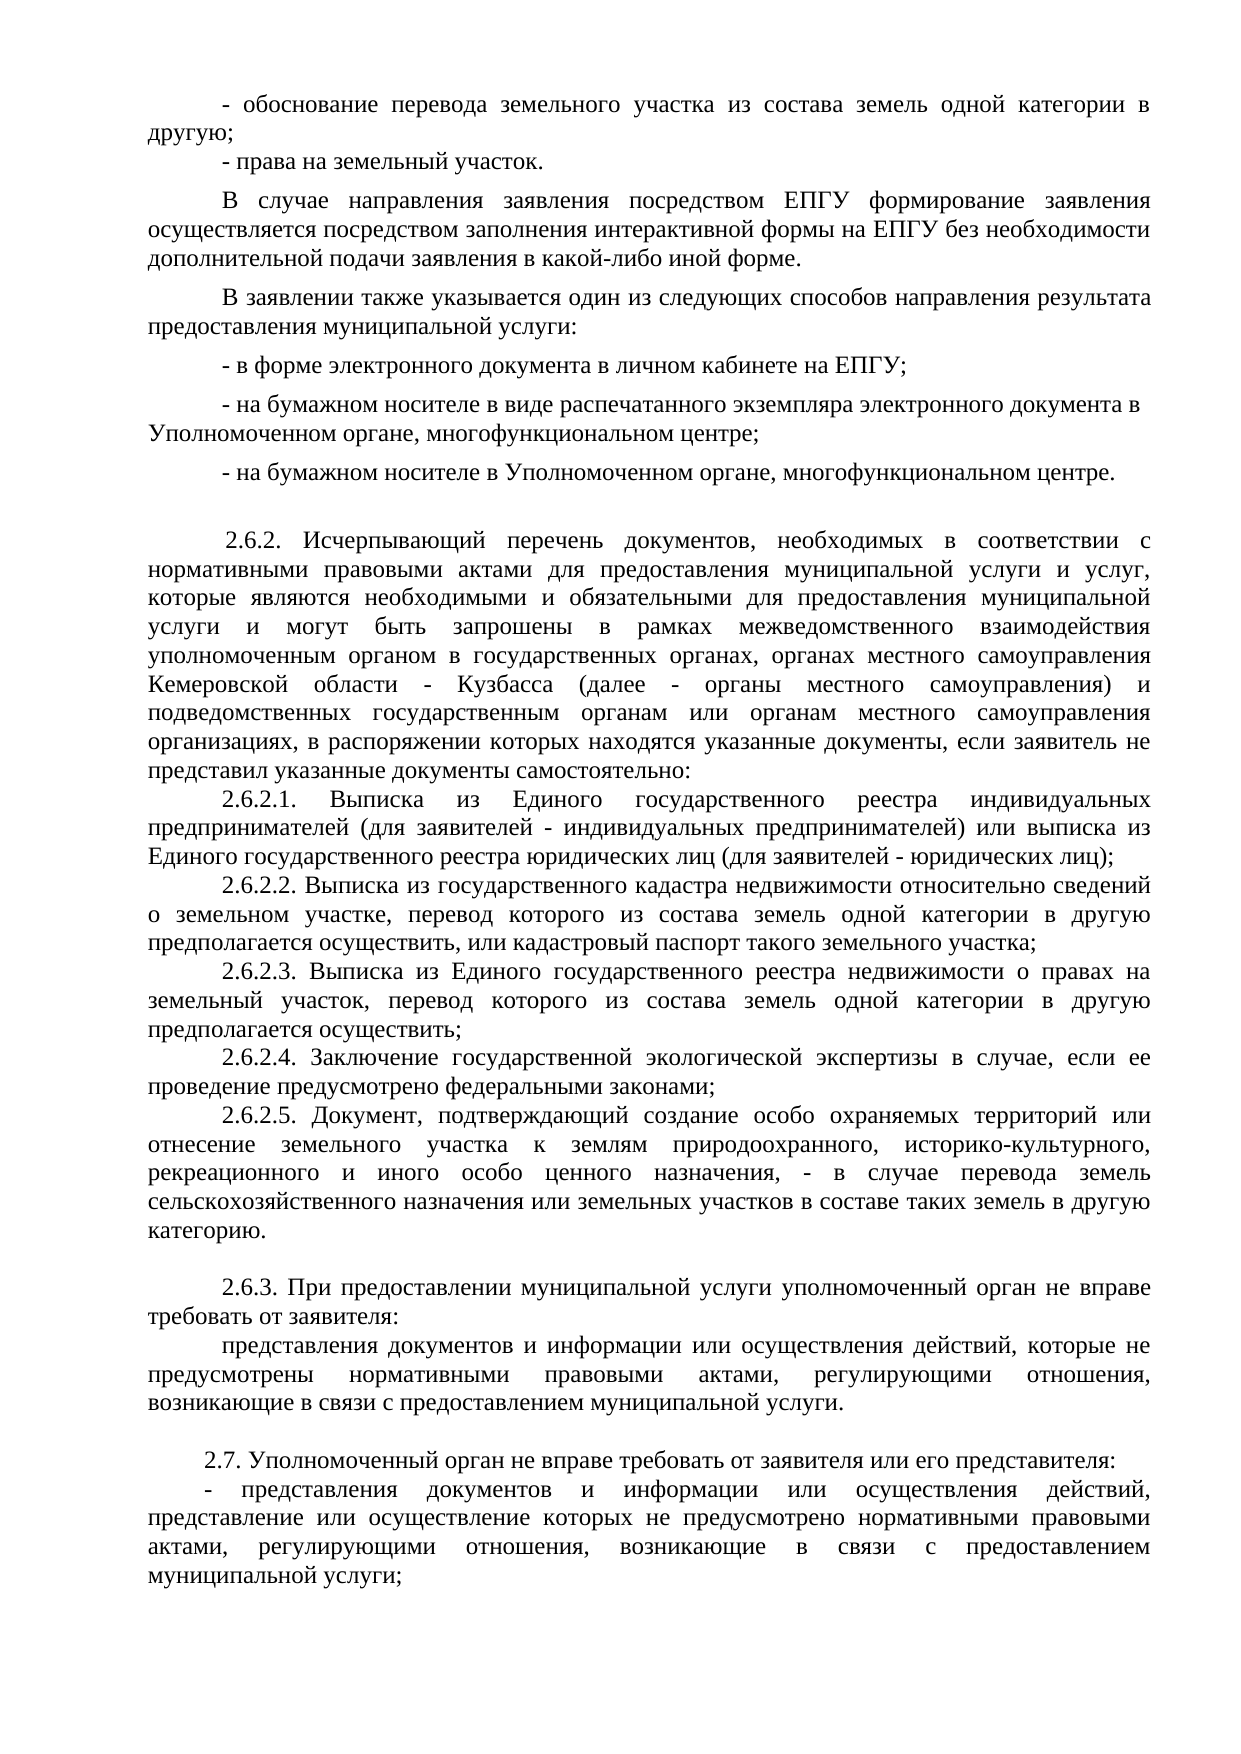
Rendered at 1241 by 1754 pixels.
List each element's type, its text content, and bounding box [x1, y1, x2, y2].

text представления документов и информации или осуществления действий, которые не предусмотрены нормативными правовыми актами, регулирующими отношения, возникающие в связи с предоставлением муниципальной услуги. [148, 1330, 1152, 1416]
text 2.6.2.4. Заключение государственной экологической экспертизы в случае, если ее проведение предусмотрено федеральными законами; [148, 1042, 1152, 1100]
text - обоснование перевода земельного участка из состава земель одной категории в другую; [148, 89, 1152, 146]
text 2.7. Уполномоченный орган не вправе требовать от заявителя или его представителя: [148, 1445, 1152, 1474]
text 2.6.2. Исчерпывающий перечень документов, необходимых в соответствии с нормативными правовыми актами для предоставления муниципальной услуги и услуг, которые являются необходимыми и обязательными для предоставления муниципальной услуги и могут быть запрошены в рамках межведомственного взаимодействия уполномоченным органом в государственных органах, органах местного самоуправления Кемеровской области - Кузбасса (далее - органы местного самоуправления) и подведомственных государственным органам или органам местного самоуправления организациях, в распоряжении которых находятся указанные документы, если заявитель не представил указанные документы самостоятельно: [148, 525, 1152, 784]
text - на бумажном носителе в виде распечатанного экземпляра электронного документа в Уполномоченном органе, многофункциональном центре; [148, 389, 1152, 447]
text 2.6.2.2. Выписка из государственного кадастра недвижимости относительно сведений о земельном участке, перевод которого из состава земель одной категории в другую предполагается осуществить, или кадастровый паспорт такого земельного участка; [148, 870, 1152, 956]
text 2.6.2.3. Выписка из Единого государственного реестра недвижимости о правах на земельный участок, перевод которого из состава земель одной категории в другую предполагается осуществить; [148, 956, 1152, 1042]
text 2.6.3. При предоставлении муниципальной услуги уполномоченный орган не вправе требовать от заявителя: [148, 1272, 1152, 1330]
text В заявлении также указывается один из следующих способов направления результата предоставления муниципальной услуги: [148, 282, 1152, 339]
text В случае направления заявления посредством ЕПГУ формирование заявления осуществляется посредством заполнения интерактивной формы на ЕПГУ без необходимости дополнительной подачи заявления в какой-либо иной форме. [148, 185, 1152, 272]
text - в форме электронного документа в личном кабинете на ЕПГУ; [148, 350, 1152, 379]
text - представления документов и информации или осуществления действий, представление или осуществление которых не предусмотрено нормативными правовыми актами, регулирующими отношения, возникающие в связи с предоставлением муниципальной услуги; [148, 1474, 1152, 1589]
text - на бумажном носителе в Уполномоченном органе, многофункциональном центре. [148, 457, 1152, 486]
text 2.6.2.1. Выписка из Единого государственного реестра индивидуальных предпринимателей (для заявителей - индивидуальных предпринимателей) или выписка из Единого государственного реестра юридических лиц (для заявителей - юридических лиц); [148, 784, 1152, 870]
text - права на земельный участок. [148, 146, 1152, 175]
text 2.6.2.5. Документ, подтверждающий создание особо охраняемых территорий или отнесение земельного участка к землям природоохранного, историко-культурного, рекреационного и иного особо ценного назначения, - в случае перевода земель сельскохозяйственного назначения или земельных участков в составе таких земель в другую категорию. [148, 1100, 1152, 1244]
